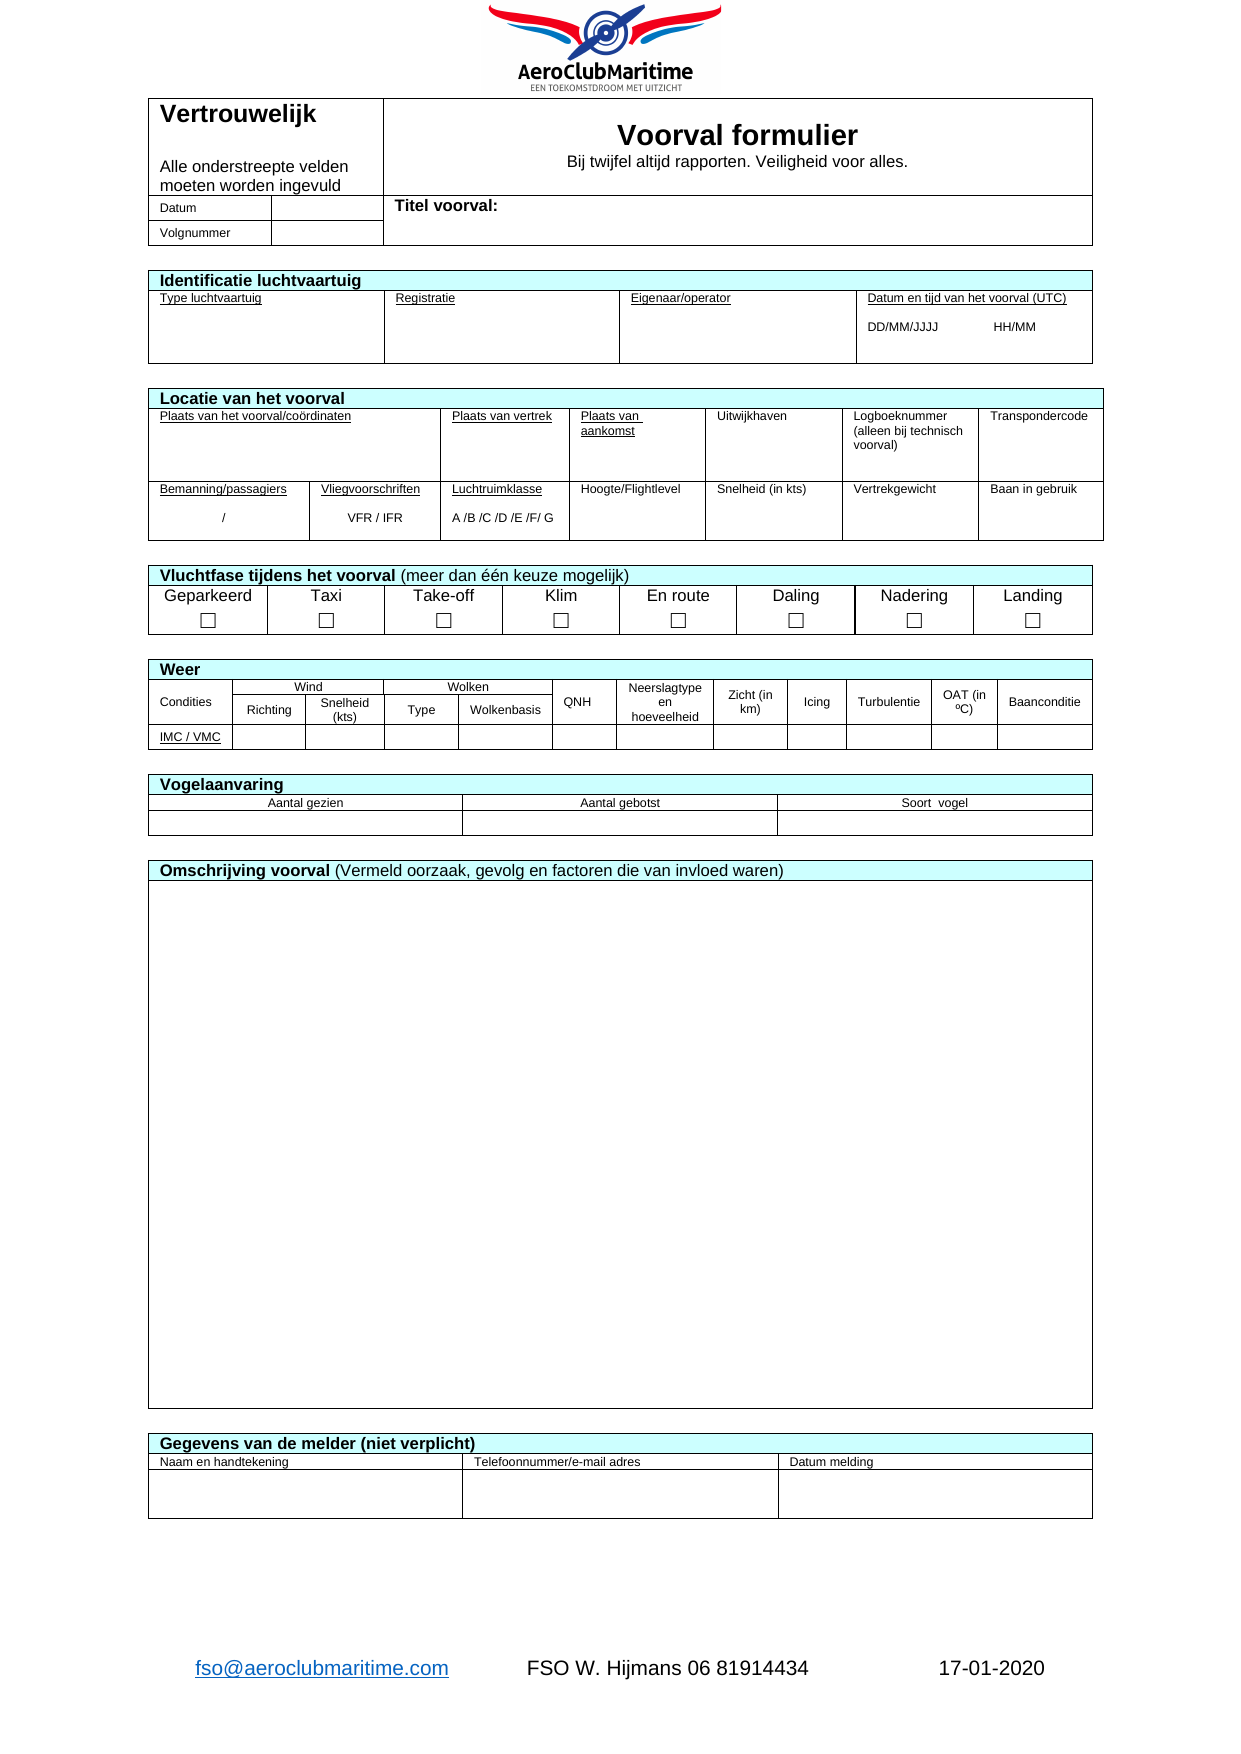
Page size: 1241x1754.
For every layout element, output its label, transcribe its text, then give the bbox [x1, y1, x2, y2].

table_cell [932, 725, 997, 749]
table_cell Datum [149, 196, 271, 220]
table_cell [306, 725, 384, 749]
table_cell [233, 725, 305, 749]
table_cell Condities [149, 680, 232, 724]
table_cell Zicht (in km) [714, 680, 787, 724]
table_cell QNH [553, 680, 616, 724]
table_cell [149, 1470, 462, 1518]
table_cell Nadering □ [856, 586, 973, 634]
table_cell Baanconditie [998, 680, 1092, 724]
table_cell Take-off □ [385, 586, 502, 634]
table_header Omschrijving voorval (Vermeld oorzaak, gevolg en factoren die van invloed waren) [149, 861, 1092, 880]
table_header Locatie van het voorval [149, 389, 1103, 408]
table_cell IMC / VMC [149, 725, 232, 749]
table_cell Klim □ [503, 586, 619, 634]
table_cell Type luchtvaartuig [149, 291, 384, 363]
table_cell [385, 725, 458, 749]
table_cell Plaats van vertrek [441, 409, 569, 481]
table_header Vogelaanvaring [149, 775, 1092, 794]
table_cell Plaats van het voorval/coördinaten [149, 409, 440, 481]
table_cell [553, 725, 616, 749]
table_cell Registratie [385, 291, 619, 363]
table_cell Icing [788, 680, 846, 724]
table_cell [463, 811, 777, 835]
table_cell Titel voorval: [384, 196, 1092, 245]
table_cell [778, 811, 1092, 835]
table_cell En route □ [620, 586, 736, 634]
picture [480, 0, 721, 94]
table_cell Landing □ [974, 586, 1092, 634]
table_cell Type [385, 695, 458, 724]
table_cell Richting [233, 695, 305, 724]
table_cell Naam en handtekening [149, 1454, 462, 1469]
table_cell [714, 725, 787, 749]
table_cell [779, 1470, 1092, 1518]
table_cell OAT (in ºC) [932, 680, 997, 724]
table_cell Geparkeerd □ [149, 586, 267, 634]
table_cell Transpondercode [979, 409, 1103, 481]
table_cell Telefoonnummer/e-mail adres [463, 1454, 778, 1469]
table_cell Plaats van aankomst [570, 409, 705, 481]
table_cell Datum en tijd van het voorval (UTC) DD/MM/JJJJ HH/MM [857, 291, 1092, 363]
table_cell Wind [233, 680, 383, 694]
table_cell Vertrekgewicht [843, 482, 978, 539]
table_cell Hoogte/Flightlevel [570, 482, 705, 539]
table_header Voorval formulier Bij twijfel altijd rapporten. Veiligheid voor alles. [384, 99, 1092, 195]
table_cell Aantal gebotst [463, 795, 777, 810]
table_cell [463, 1470, 778, 1518]
table_cell Snelheid (in kts) [706, 482, 842, 539]
table_cell Eigenaar/operator [620, 291, 856, 363]
table_cell [149, 881, 1092, 1408]
table_cell Logboeknummer (alleen bij technisch voorval) [843, 409, 978, 481]
table_cell [847, 725, 931, 749]
table_cell Baan in gebruik [979, 482, 1103, 539]
table_cell [459, 725, 552, 749]
table_cell [149, 811, 462, 835]
table_cell Vliegvoorschriften VFR / IFR [310, 482, 440, 539]
table_cell Aantal gezien [149, 795, 462, 810]
table_cell Datum melding [779, 1454, 1092, 1469]
table_header Identificatie luchtvaartuig [149, 271, 1092, 290]
table_cell [998, 725, 1092, 749]
table_cell Soort vogel [778, 795, 1092, 810]
table_cell Volgnummer [149, 221, 271, 245]
table_cell Wolken [384, 680, 552, 694]
table_cell Turbulentie [847, 680, 931, 724]
table_cell Wolkenbasis [459, 695, 552, 724]
table_cell Snelheid (kts) [306, 695, 384, 724]
table_header Vluchtfase tijdens het voorval (meer dan één keuze mogelijk) [149, 566, 1092, 585]
table_cell [272, 221, 383, 245]
table_cell Uitwijkhaven [706, 409, 842, 481]
table_cell [788, 725, 846, 749]
table_cell Luchtruimklasse A /B /C /D /E /F/ G [441, 482, 569, 539]
table_cell Bemanning/passagiers / [149, 482, 309, 539]
table_cell Neerslagtype en hoeveelheid [617, 680, 713, 724]
table_header Gegevens van de melder (niet verplicht) [149, 1434, 1092, 1453]
table_header Vertrouwelijk Alle onderstreepte velden moeten worden ingevuld [149, 99, 383, 195]
table_header Weer [149, 660, 1092, 679]
table_cell Taxi □ [268, 586, 384, 634]
table_cell Daling □ [737, 586, 854, 634]
table_cell [272, 196, 383, 220]
table_cell [617, 725, 713, 749]
